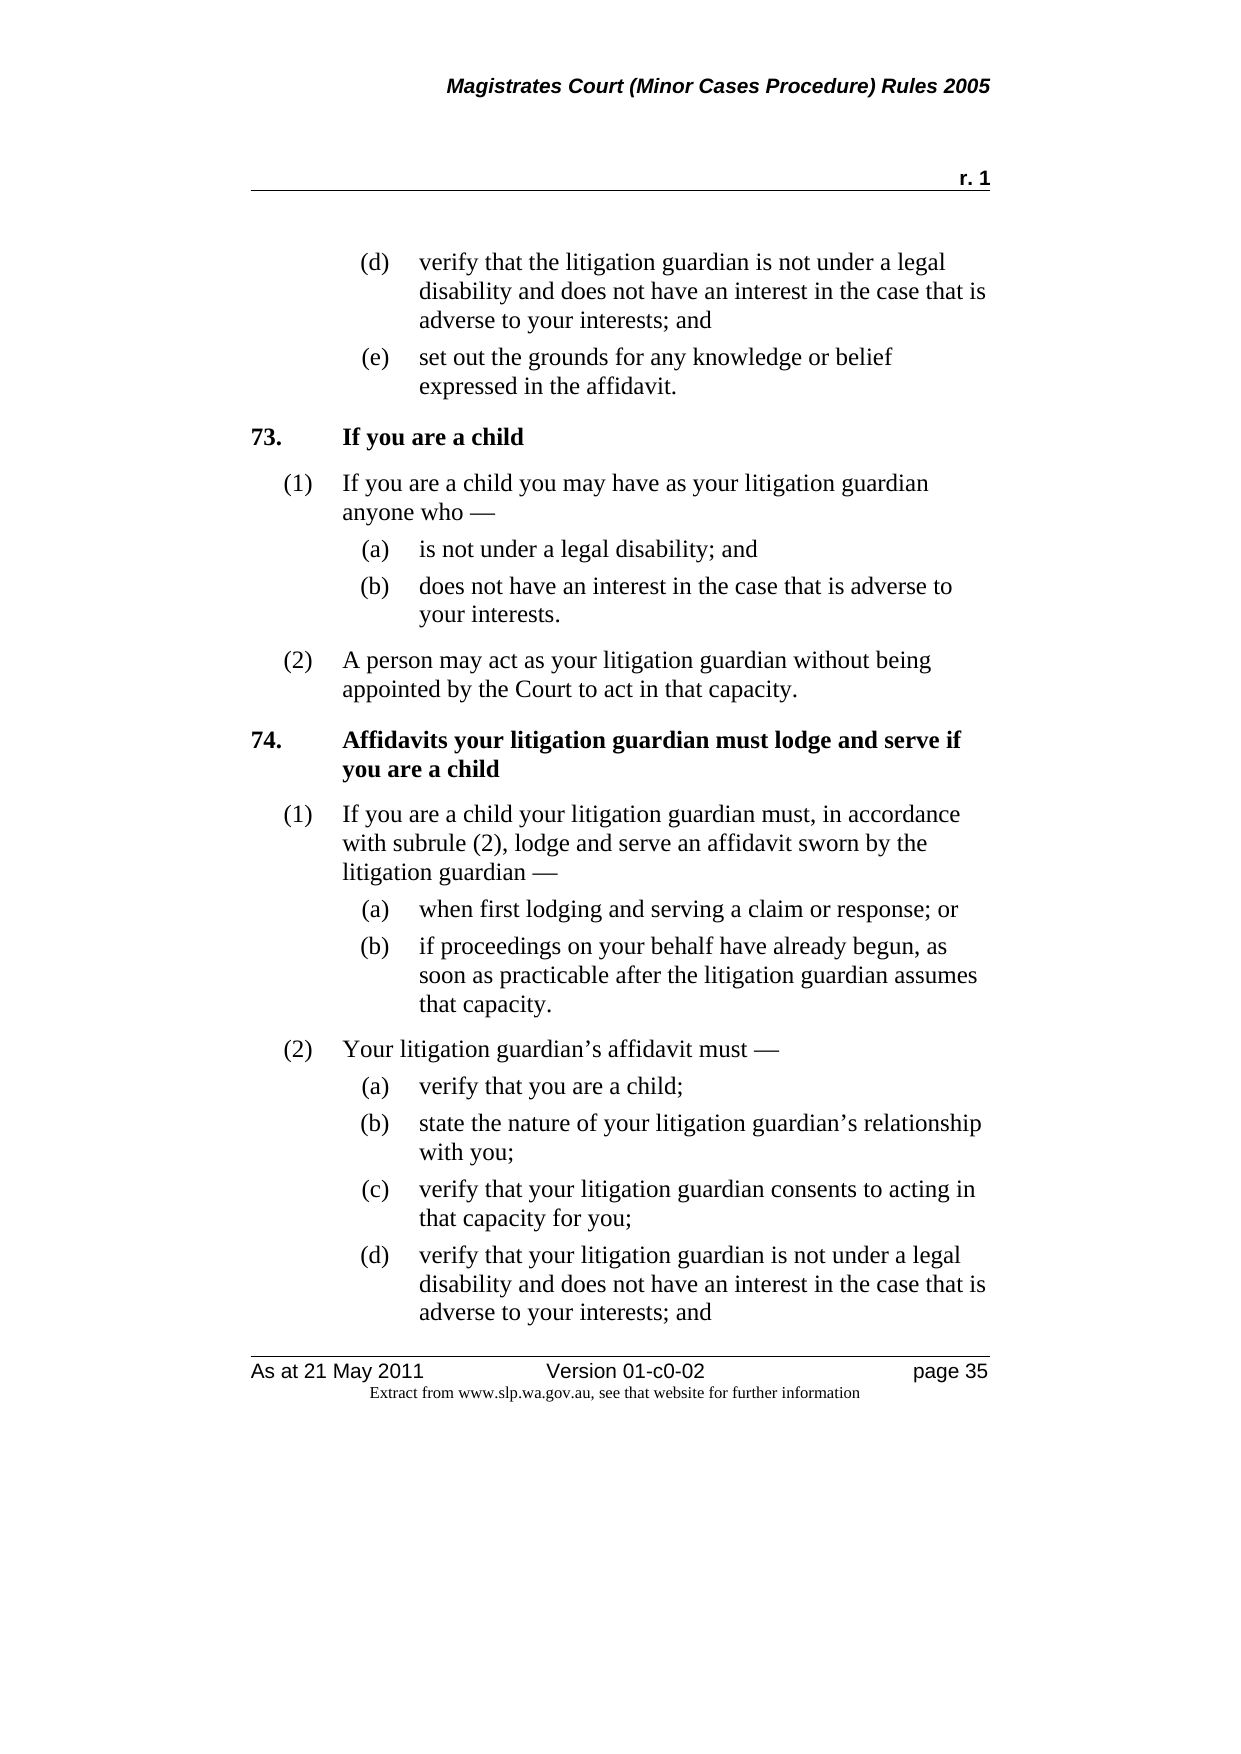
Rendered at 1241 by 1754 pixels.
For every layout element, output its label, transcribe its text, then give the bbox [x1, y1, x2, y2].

text (d) verify that your litigation guardian is not under a legal disability and does not have an interest in the case that is adverse to your interests; and [251, 1240, 990, 1326]
subtitle 73. If you are a child [251, 422, 990, 451]
text (a) verify that you are a child; [251, 1071, 990, 1100]
text (b) state the nature of your litigation guardian’s relationship with you; [251, 1108, 990, 1166]
text (c) verify that your litigation guardian consents to acting in that capacity for you; [251, 1174, 990, 1232]
subtitle 74. Affidavits your litigation guardian must lodge and serve if you are a child [251, 725, 990, 783]
text (a) is not under a legal disability; and [251, 534, 990, 562]
text (1) If you are a child your litigation guardian must, in accordance with subrule (2), lodge and serve an affidavit sworn by the litigation guardian — [251, 799, 990, 886]
text (b) if proceedings on your behalf have already begun, as soon as practicable after the litigation guardian assumes that capacity. [251, 931, 990, 1017]
text (b) does not have an interest in the case that is adverse to your interests. [251, 571, 990, 628]
text (1) If you are a child you may have as your litigation guardian anyone who — [251, 468, 990, 525]
text (e) set out the grounds for any knowledge or belief expressed in the affidavit. [251, 342, 990, 399]
text (2) A person may act as your litigation guardian without being appointed by the Court to act in that capacity. [251, 645, 990, 702]
text (2) Your litigation guardian’s affidavit must — [251, 1034, 990, 1063]
text (d) verify that the litigation guardian is not under a legal disability and does not have an interest in the case that is adverse to your interests; and [251, 247, 990, 334]
text (a) when first lodging and serving a claim or response; or [251, 894, 990, 923]
